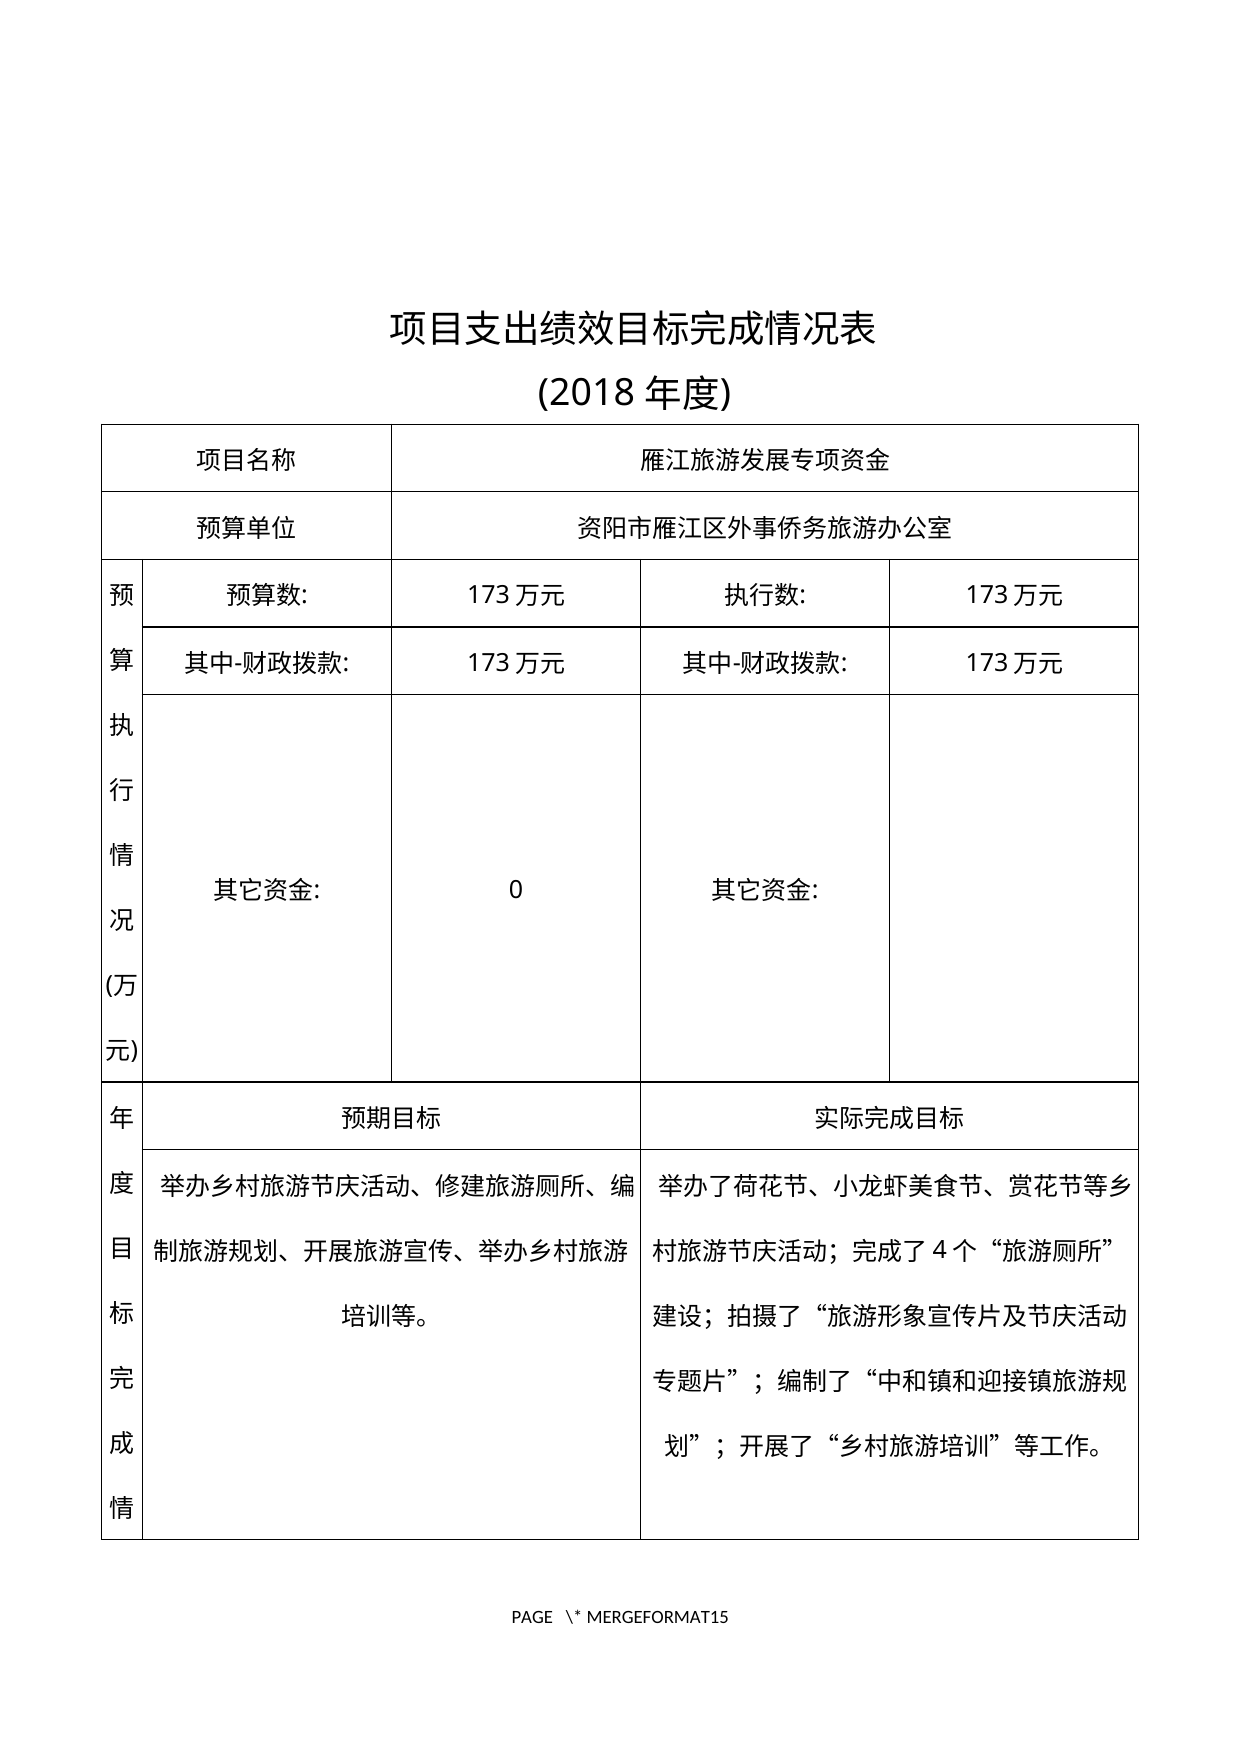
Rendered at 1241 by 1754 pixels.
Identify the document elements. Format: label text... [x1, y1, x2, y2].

table_cell 执行数: [641, 560, 889, 626]
table_cell 0 [392, 695, 640, 1081]
table_cell 预期目标 [143, 1083, 640, 1149]
table_cell 预算单位 [102, 492, 391, 559]
table_cell 173万元 [392, 560, 640, 626]
table_cell 项目名称 [102, 425, 391, 491]
table_cell 173万元 [890, 628, 1138, 694]
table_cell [641, 1150, 1138, 1539]
table_cell 其中-财政拨款: [641, 628, 889, 694]
table_cell [890, 695, 1138, 1081]
table_cell 预算执行情况(万元) [102, 560, 142, 1081]
table_cell 其中-财政拨款: [143, 628, 391, 694]
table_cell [143, 1150, 640, 1539]
table_cell 173万元 [890, 560, 1138, 626]
table_cell 资阳市雁江区外事侨务旅游办公室 [392, 492, 1138, 559]
table_cell 实际完成目标 [641, 1083, 1138, 1149]
table_cell 173万元 [392, 628, 640, 694]
table_cell 其它资金: [641, 695, 889, 1081]
table_cell 年度目标完成情况 [102, 1083, 142, 1539]
table_cell 其它资金: [143, 695, 391, 1081]
table_cell 雁江旅游发展专项资金 [392, 425, 1138, 491]
table_header 项目支出绩效目标完成情况表 (2018 年度) [101, 292, 1139, 423]
table_cell 预算数: [143, 560, 391, 626]
